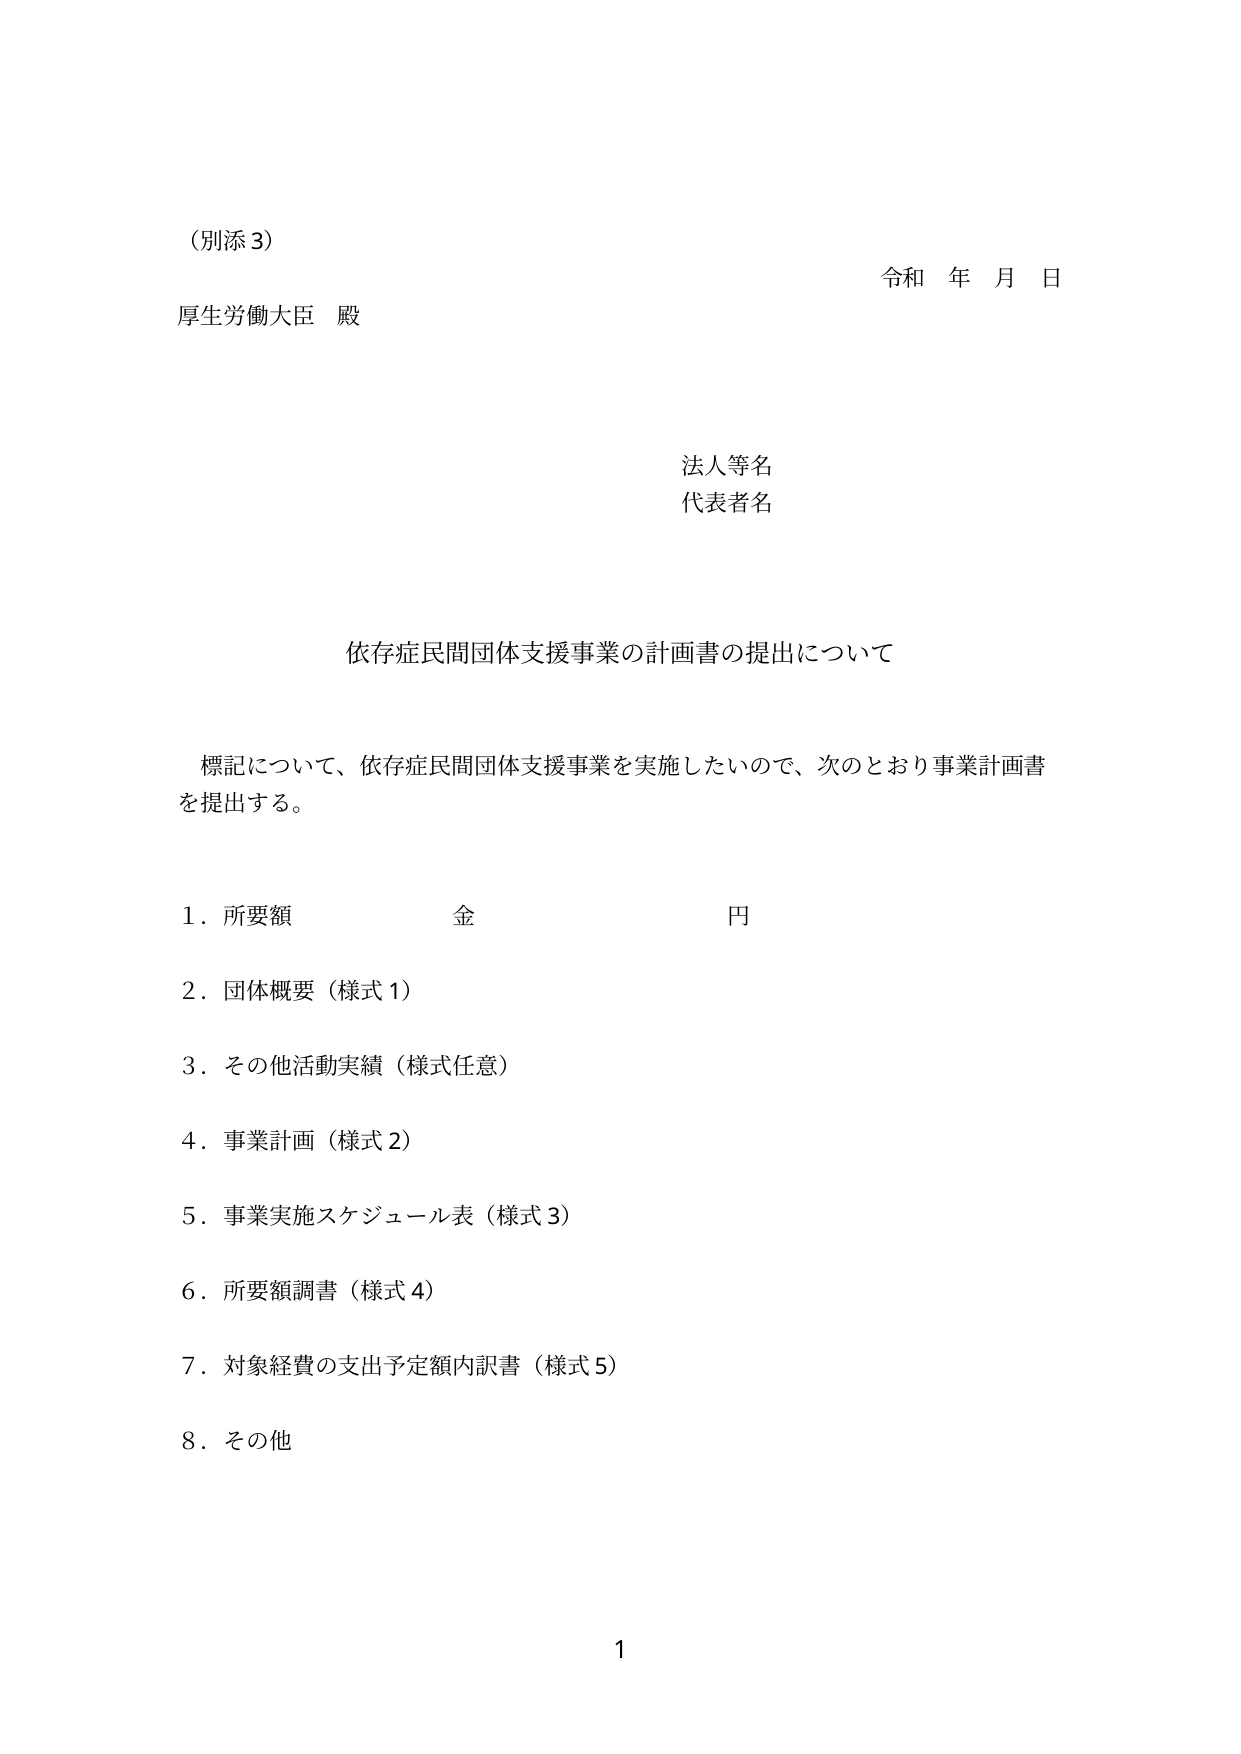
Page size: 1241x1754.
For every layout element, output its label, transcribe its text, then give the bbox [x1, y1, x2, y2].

text ８．その他 [177, 1421, 1063, 1458]
text ３．その他活動実績（様式任意） [177, 1046, 1063, 1083]
text 標記について、依存症民間団体支援事業を実施したいので、次のとおり事業計画書を提出する。 [177, 746, 1063, 821]
text ５．事業実施スケジュール表（様式3） [177, 1196, 1063, 1233]
text ４．事業計画（様式2） [177, 1121, 1063, 1158]
text ７．対象経費の支出予定額内訳書（様式5） [177, 1346, 1063, 1383]
text ６．所要額調書（様式4） [177, 1271, 1063, 1308]
text 厚生労働大臣 殿 [177, 296, 1063, 333]
text ２．団体概要（様式1） [177, 971, 1063, 1008]
text 依存症民間団体支援事業の計画書の提出について [177, 633, 1063, 671]
text 法人等名 [177, 446, 1063, 483]
text １．所要額 金 円 [177, 896, 1063, 933]
text 代表者名 [177, 483, 1063, 521]
text （別添3） [177, 221, 1063, 258]
text 令和 年 月 日 [177, 258, 1063, 296]
